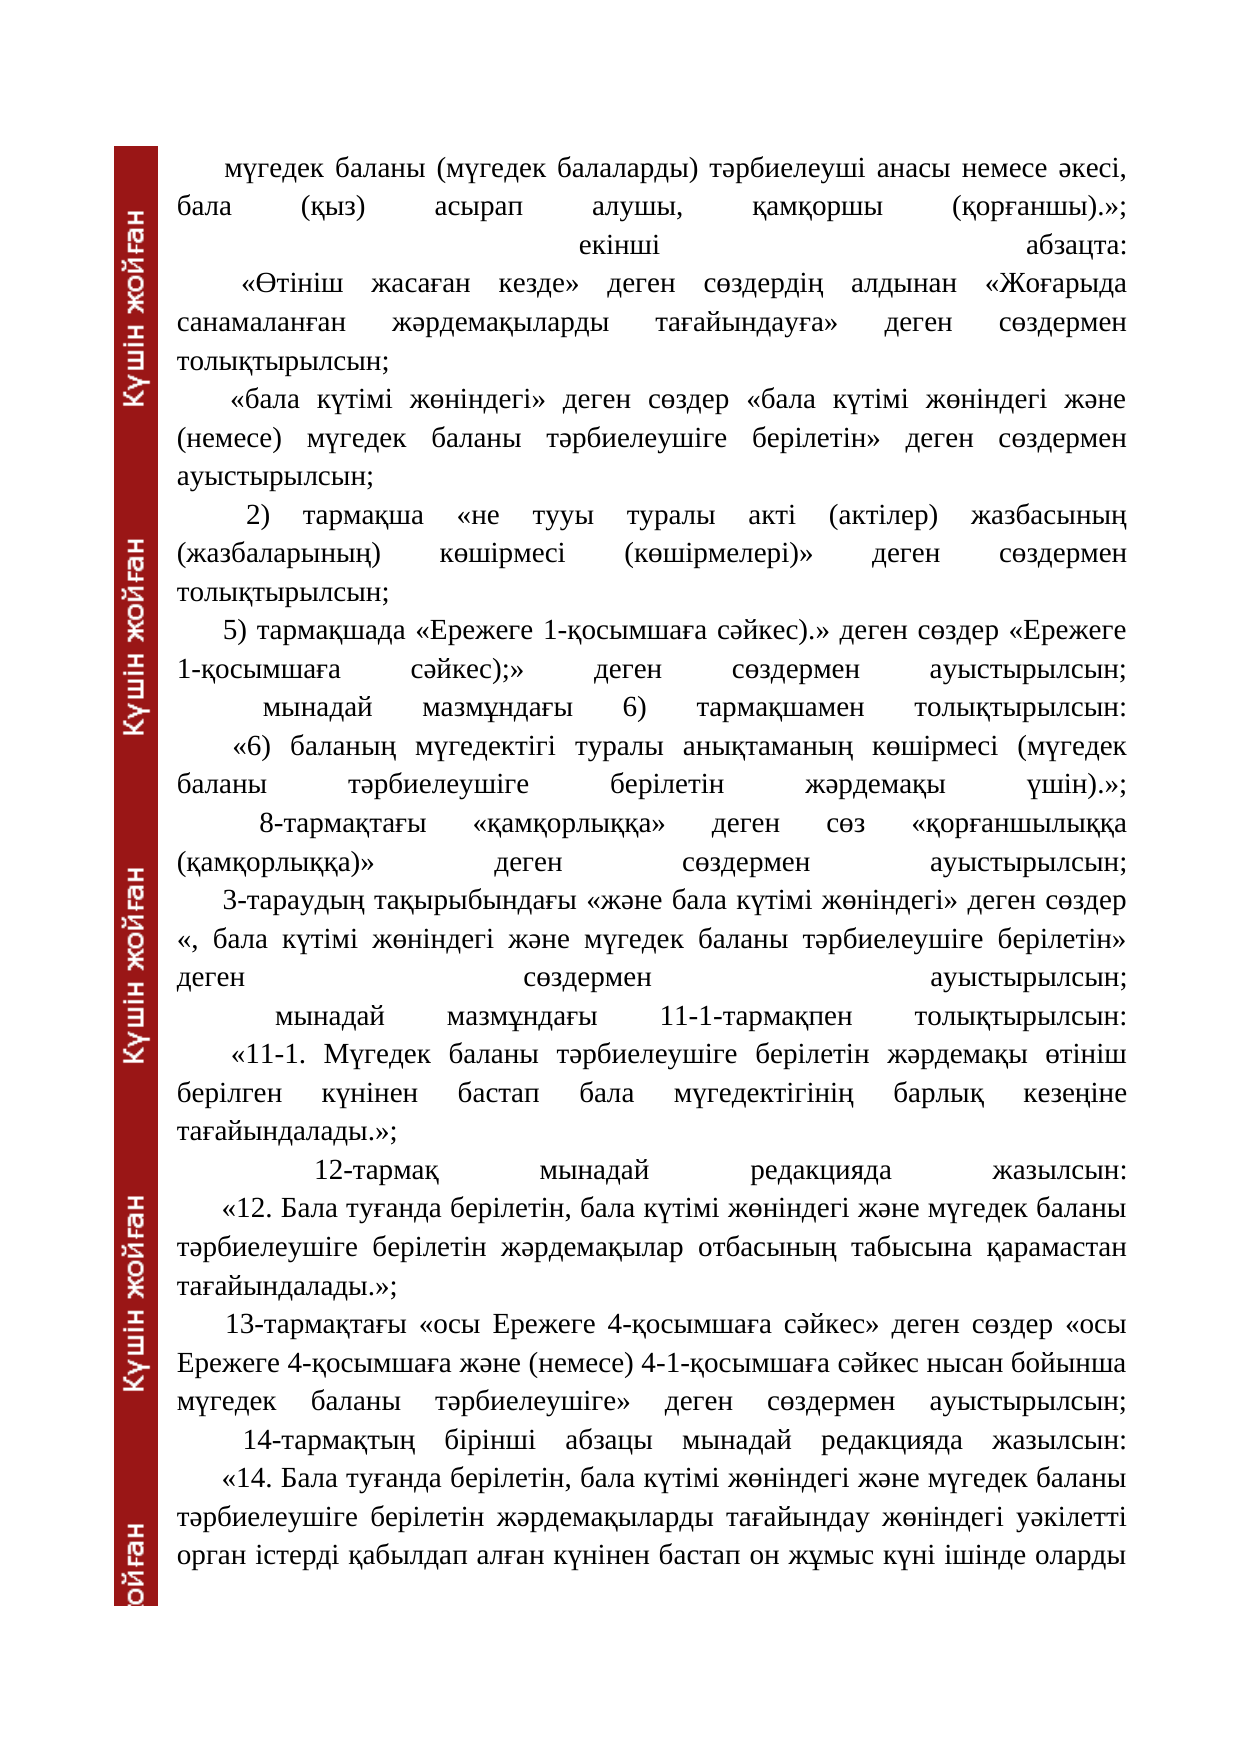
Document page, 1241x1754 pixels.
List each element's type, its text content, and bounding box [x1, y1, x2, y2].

picture [114, 146, 158, 150]
picture [114, 1571, 158, 1606]
